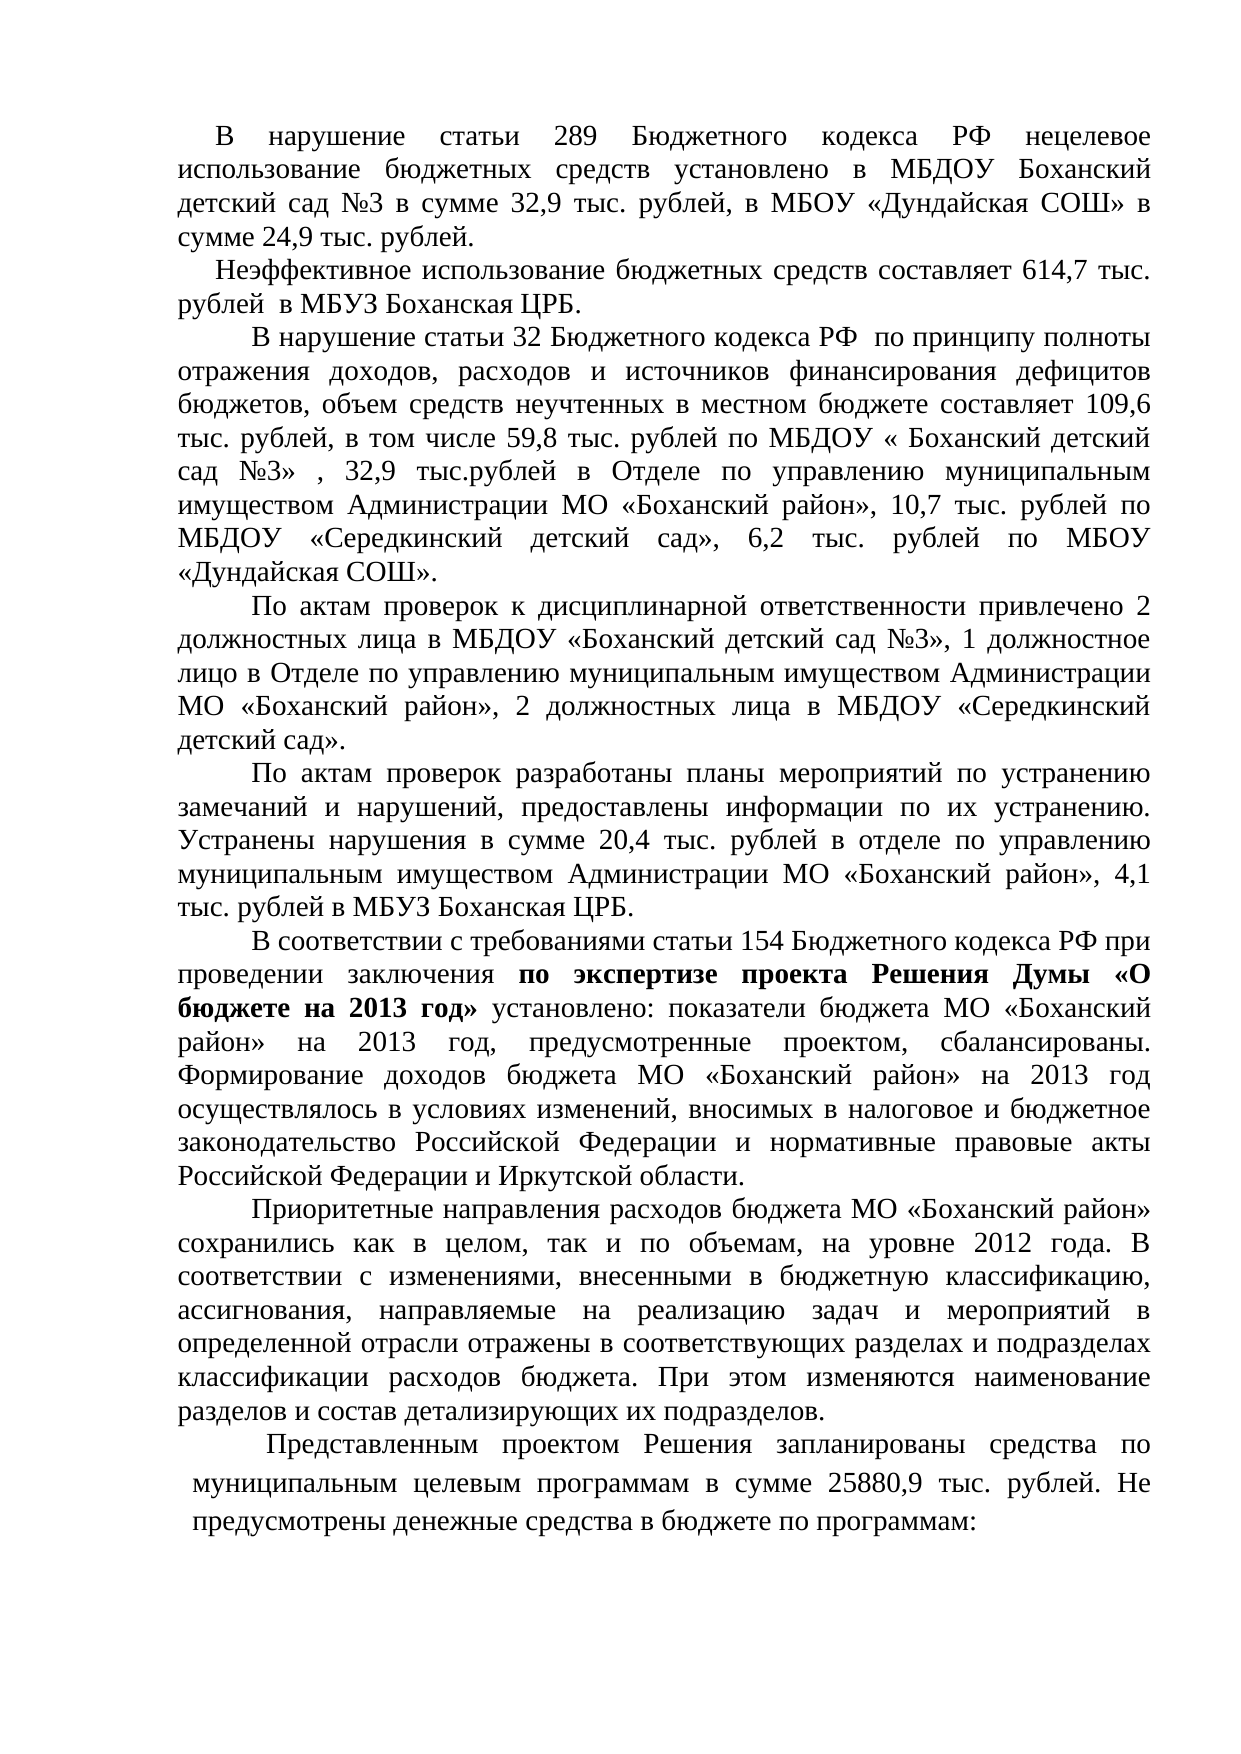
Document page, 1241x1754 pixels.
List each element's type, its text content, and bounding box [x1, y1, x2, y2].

text По актам проверок разработаны планы мероприятий по устранению замечаний и нарушений, предоставлены информации по их устранению. Устранены нарушения в сумме 20,4 тыс. рублей в отделе по управлению муниципальным имуществом Администрации МО «Боханский район», 4,1 тыс. рублей в МБУЗ Боханская ЦРБ. [177, 755, 1152, 923]
text В нарушение статьи 32 Бюджетного кодекса РФ по принципу полноты отражения доходов, расходов и источников финансирования дефицитов бюджетов, объем средств неучтенных в местном бюджете составляет 109,6 тыс. рублей, в том числе 59,8 тыс. рублей по МБДОУ « Боханский детский сад №3» , 32,9 тыс.рублей в Отделе по управлению муниципальным имуществом Администрации МО «Боханский район», 10,7 тыс. рублей по МБДОУ «Середкинский детский сад», 6,2 тыс. рублей по МБОУ «Дундайская СОШ». [177, 319, 1152, 588]
text Неэффективное использование бюджетных средств составляет 614,7 тыс. рублей в МБУЗ Боханская ЦРБ. [177, 252, 1152, 319]
list Представленным проектом Решения запланированы средства по муниципальным целевым программам в сумме 25880,9 тыс. рублей. Не предусмотрены денежные средства в бюджете по программам: [192, 1426, 1152, 1537]
text Приоритетные направления расходов бюджета МО «Боханский район» сохранились как в целом, так и по объемам, на уровне 2012 года. В соответствии с изменениями, внесенными в бюджетную классификацию, ассигнования, направляемые на реализацию задач и мероприятий в определенной отрасли отражены в соответствующих разделах и подразделах классификации расходов бюджета. При этом изменяются наименование разделов и состав детализирующих их подразделов. [177, 1191, 1152, 1426]
text В соответствии с требованиями статьи 154 Бюджетного кодекса РФ при проведении заключения по экспертизе проекта Решения Думы «О бюджете на 2013 год» установлено: показатели бюджета МО «Боханский район» на 2013 год, предусмотренные проектом, сбалансированы. Формирование доходов бюджета МО «Боханский район» на 2013 год осуществлялось в условиях изменений, вносимых в налоговое и бюджетное законодательство Российской Федерации и нормативные правовые акты Российской Федерации и Иркутской области. [177, 923, 1152, 1191]
text В нарушение статьи 289 Бюджетного кодекса РФ нецелевое использование бюджетных средств установлено в МБДОУ Боханский детский сад №3 в сумме 32,9 тыс. рублей, в МБОУ «Дундайская СОШ» в сумме 24,9 тыс. рублей. [177, 118, 1152, 252]
text По актам проверок к дисциплинарной ответственности привлечено 2 должностных лица в МБДОУ «Боханский детский сад №3», 1 должностное лицо в Отделе по управлению муниципальным имуществом Администрации МО «Боханский район», 2 должностных лица в МБДОУ «Середкинский детский сад». [177, 588, 1152, 755]
